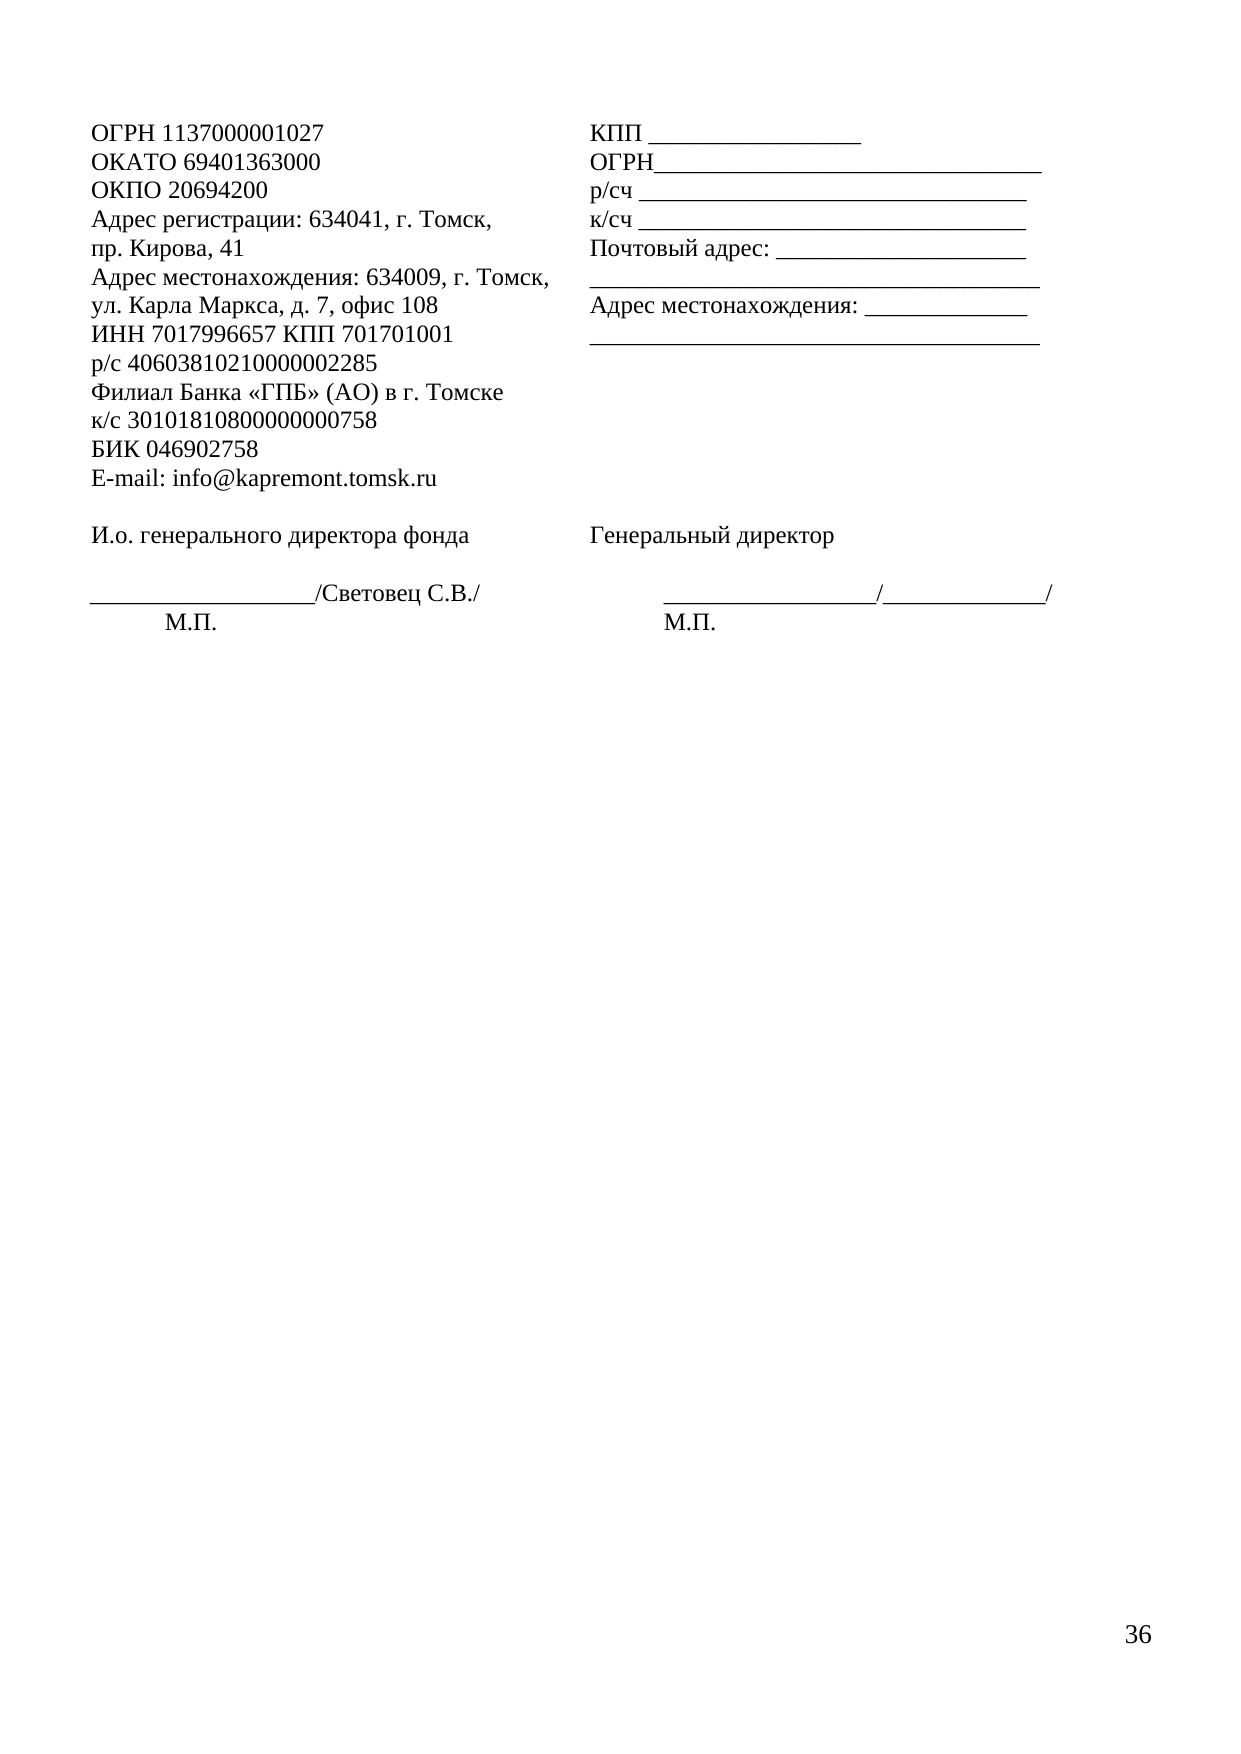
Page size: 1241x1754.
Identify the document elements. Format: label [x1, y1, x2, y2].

table_header [90, 118, 588, 636]
table_header [589, 118, 1088, 636]
